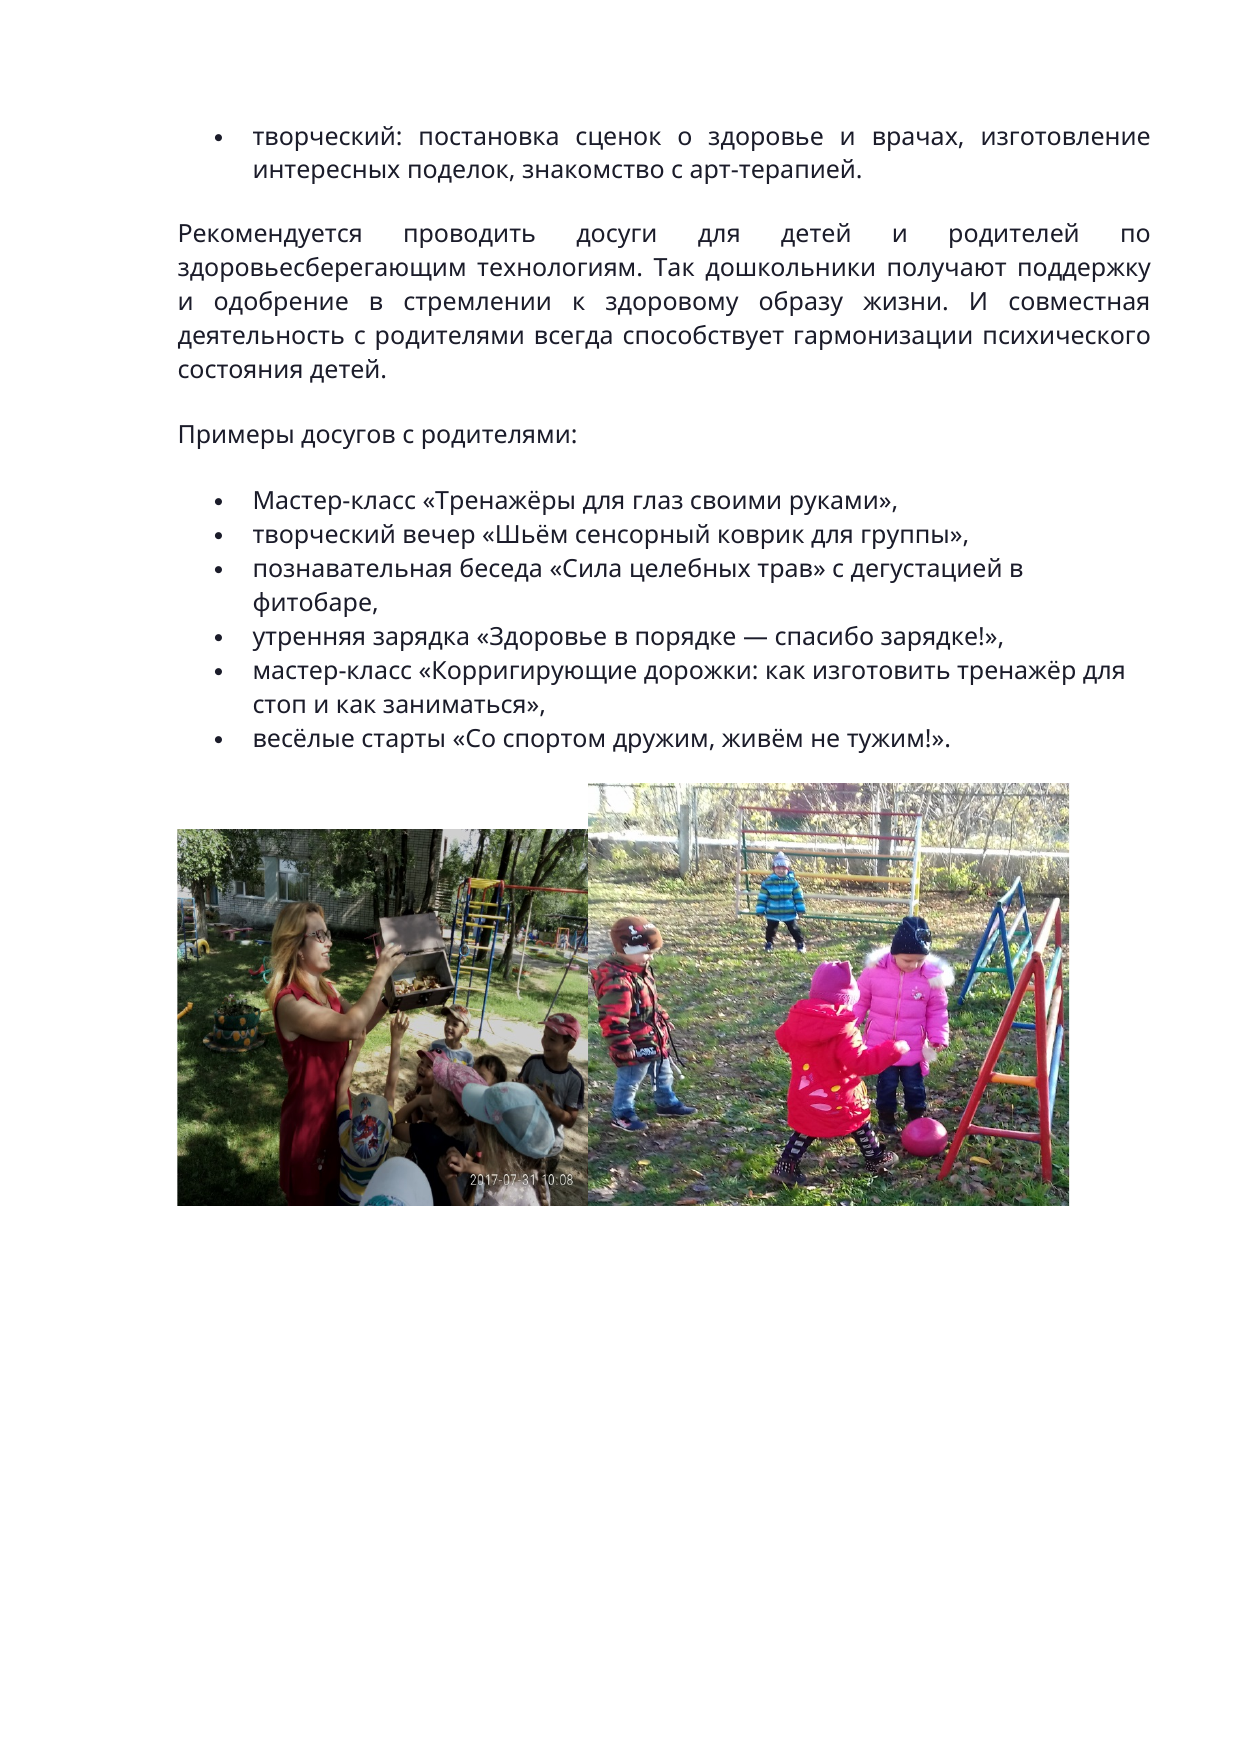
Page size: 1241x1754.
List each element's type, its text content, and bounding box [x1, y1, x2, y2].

list весёлые старты «Со спортом дружим, живём не тужим!». [215, 721, 1152, 755]
picture [177, 783, 1070, 1206]
list познавательная беседа «Сила целебных трав» с дегустацией в фитобаре, [215, 550, 1152, 618]
list творческий вечер «Шьём сенсорный коврик для группы», [215, 516, 1152, 550]
list Мастер-класс «Тренажёры для глаз своими руками», [215, 482, 1152, 516]
list творческий: постановка сценок о здоровье и врачах, изготовление интересных поделок, знакомство с арт-терапией. [215, 118, 1152, 186]
text Рекомендуется проводить досуги для детей и родителей по здоровьесберегающим технологиям. Так дошкольники получают поддержку и одобрение в стремлении к здоровому образу жизни. И совместная деятельность с родителями всегда способствует гармонизации психического состояния детей. [177, 215, 1152, 386]
list утренняя зарядка «Здоровье в порядке — спасибо зарядке!», [215, 618, 1152, 653]
text Примеры досугов с родителями: [177, 417, 1152, 451]
list мастер-класс «Корригирующие дорожки: как изготовить тренажёр для стоп и как заниматься», [215, 653, 1152, 721]
